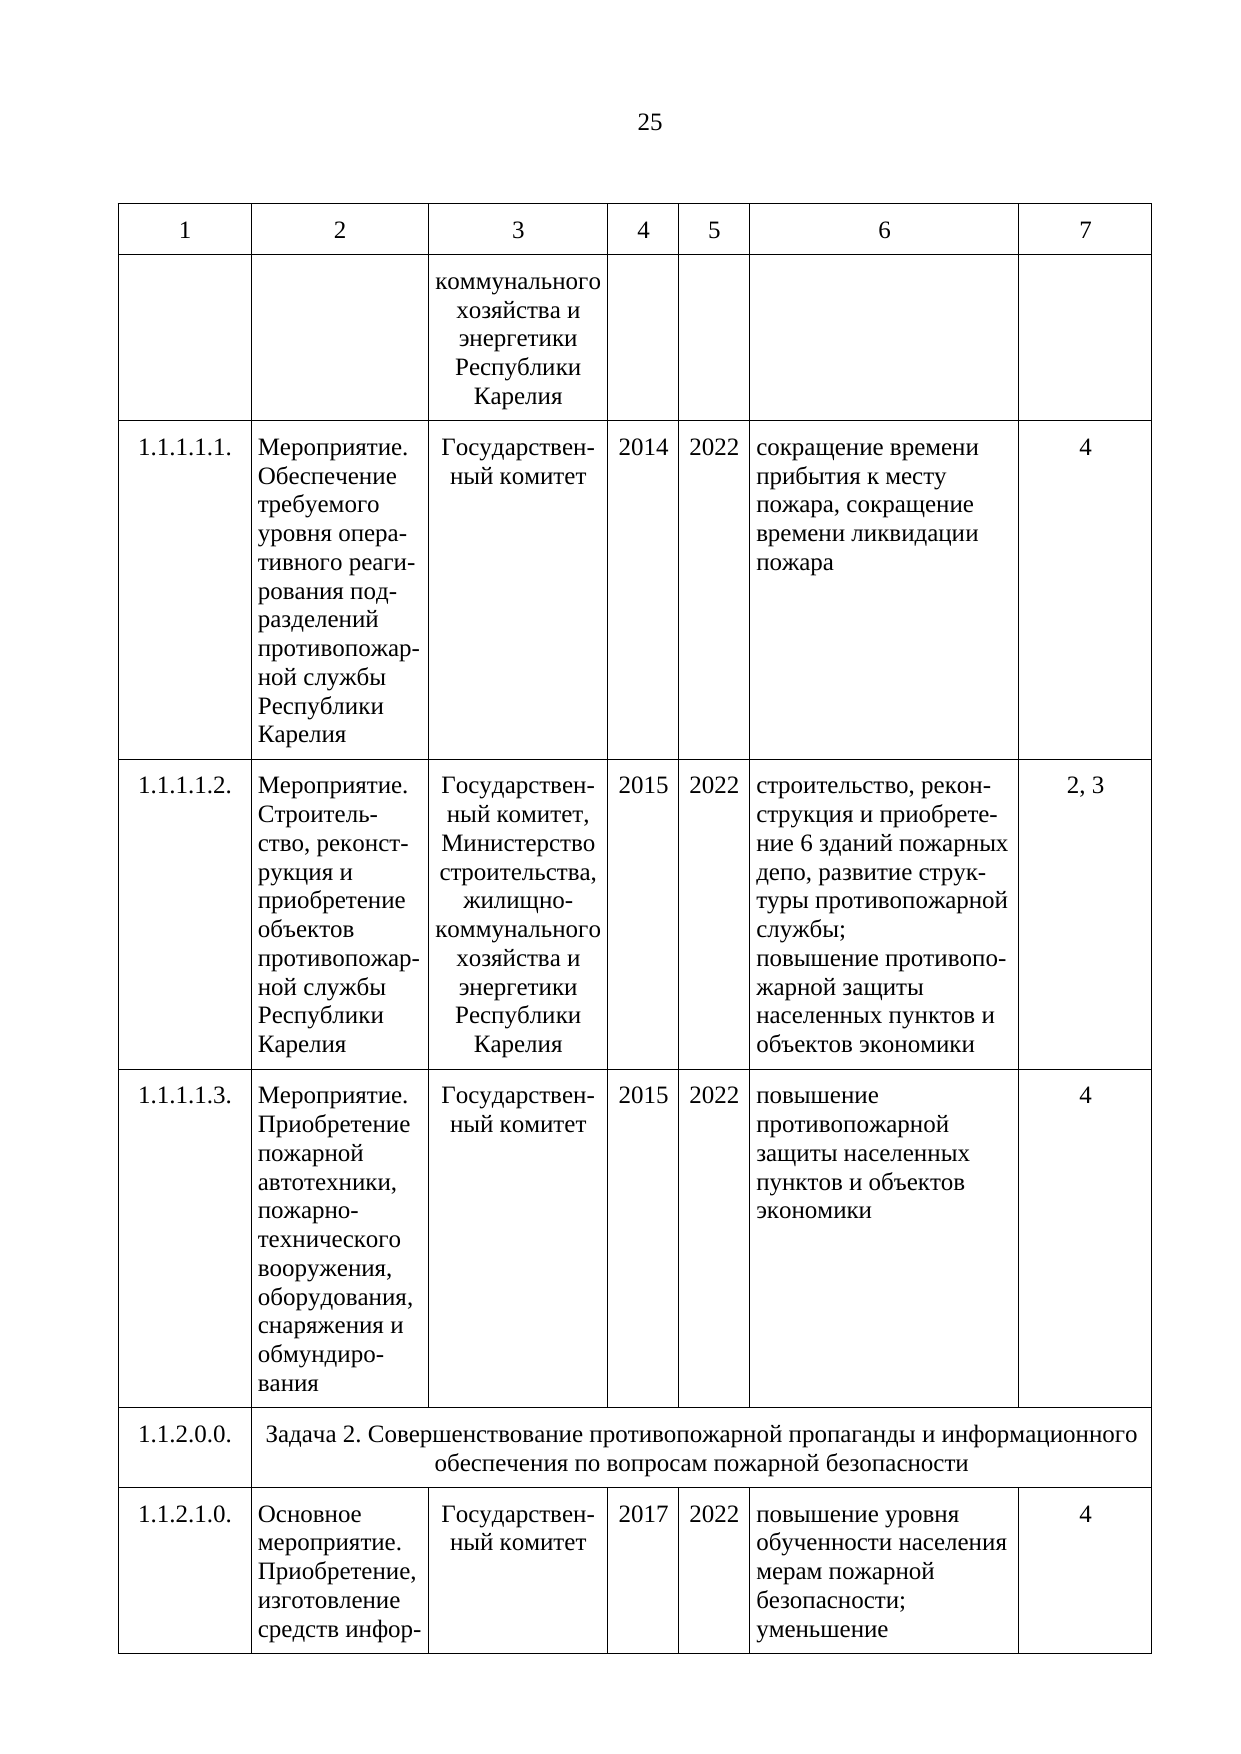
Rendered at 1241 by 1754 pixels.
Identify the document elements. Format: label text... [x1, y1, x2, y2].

table_cell 2, 3 [1019, 760, 1151, 1069]
table_cell 1.1.1.1.3. [119, 1070, 251, 1407]
table_cell [750, 255, 1018, 420]
table_cell 2015 [608, 760, 678, 1069]
table_cell 2022 [679, 421, 749, 759]
table_cell 2022 [679, 1488, 749, 1653]
table_header 4 [608, 204, 678, 254]
table_header 3 [429, 204, 607, 254]
table_cell [119, 255, 251, 420]
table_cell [252, 1488, 428, 1653]
table_cell [1019, 255, 1151, 420]
table_header 6 [750, 204, 1018, 254]
table_header 1 [119, 204, 251, 254]
table_cell 2022 [679, 1070, 749, 1407]
table_cell 1.1.1.1.1. [119, 421, 251, 759]
table_cell строительство, рекон-струкция и приобрете-ние 6 зданий пожарных депо, развитие струк-туры противопожарной службы; повышение противопо-жарной защиты населенных пунктов и объектов экономики [750, 760, 1018, 1069]
table_cell 1.1.2.0.0. [119, 1408, 251, 1487]
table_cell 2022 [679, 760, 749, 1069]
table_cell [608, 255, 678, 420]
table_cell 1.1.2.1.0. [119, 1488, 251, 1653]
table_cell сокращение времени прибытия к месту пожара, сокращение времени ликвидации пожара [750, 421, 1018, 759]
table_header 7 [1019, 204, 1151, 254]
table_cell 2015 [608, 1070, 678, 1407]
table_cell повышение противопожарной защиты населенных пунктов и объектов экономики [750, 1070, 1018, 1407]
table_cell Мероприятие. Строитель-ство, реконст-рукция и приобретение объектов противопожар-ной службы Республики Карелия [252, 760, 428, 1069]
table_cell Государствен-ный комитет [429, 1070, 607, 1407]
table_cell Задача 2. Совершенствование противопожарной пропаганды и информационного обеспечения по вопросам пожарной безопасности [252, 1408, 1151, 1487]
table_cell 4 [1019, 421, 1151, 759]
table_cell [750, 1488, 1018, 1653]
table_cell Мероприятие. Приобретение пожарной автотехники, пожарно-технического вооружения, оборудования, снаряжения и обмундиро-вания [252, 1070, 428, 1407]
table_cell Государствен-ный комитет [429, 421, 607, 759]
table_cell Государствен-ный комитет [429, 1488, 607, 1653]
table_cell Мероприятие. Обеспечение требуемого уровня опера-тивного реаги-рования под-разделений противопожар-ной службы Республики Карелия [252, 421, 428, 759]
table_header 5 [679, 204, 749, 254]
table_header 2 [252, 204, 428, 254]
table_cell 2017 [608, 1488, 678, 1653]
table_cell 4 [1019, 1070, 1151, 1407]
table_cell 1.1.1.1.2. [119, 760, 251, 1069]
table_cell Государствен-ный комитет, Министерство строительства, жилищно-коммунального хозяйства и энергетики Республики Карелия [429, 760, 607, 1069]
table_cell 2014 [608, 421, 678, 759]
table_cell [252, 255, 428, 420]
table_cell [679, 255, 749, 420]
table_cell коммунального хозяйства и энергетики Республики Карелия [429, 255, 607, 420]
table_cell 4 [1019, 1488, 1151, 1653]
